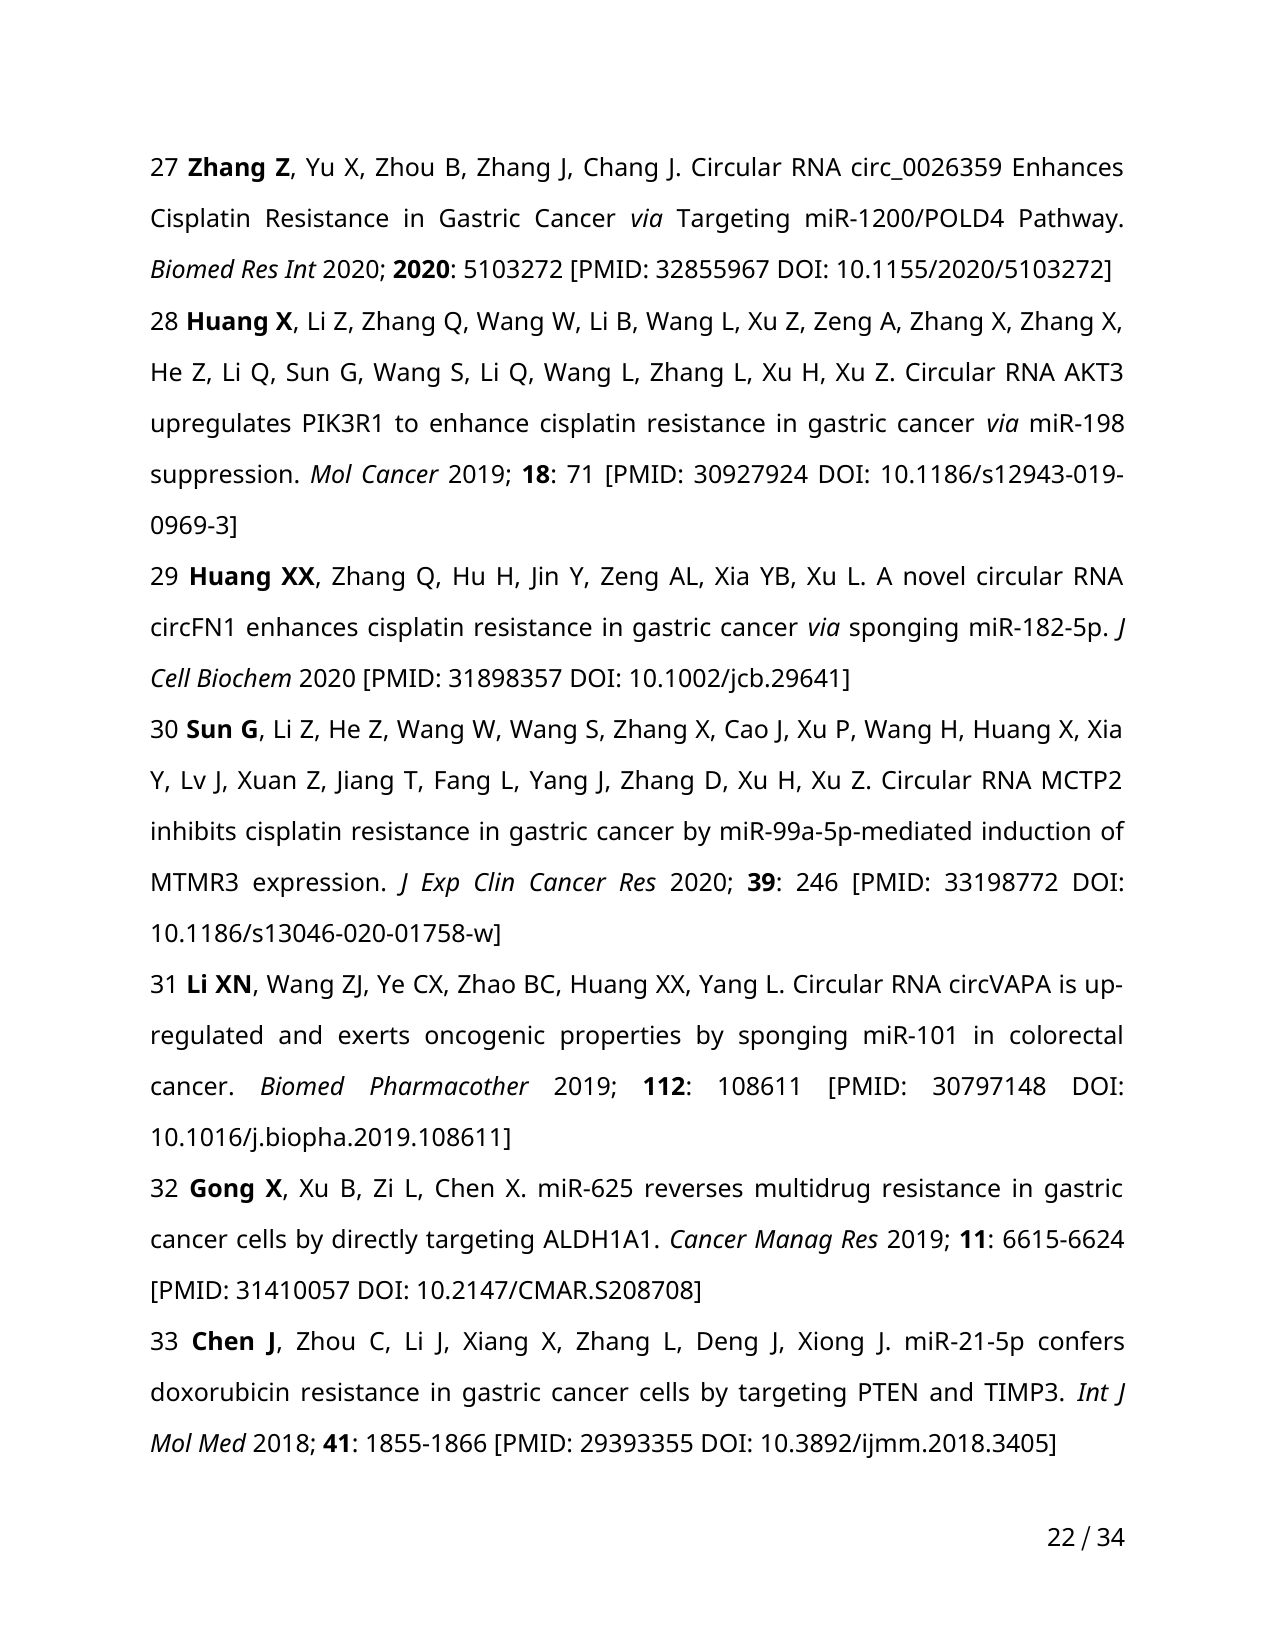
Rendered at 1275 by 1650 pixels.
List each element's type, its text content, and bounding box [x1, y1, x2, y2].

text 31 Li XN, Wang ZJ, Ye CX, Zhao BC, Huang XX, Yang L. Circular RNA circVAPA is up-regulated and exerts oncogenic properties by sponging miR-101 in colorectal cancer. Biomed Pharmacother 2019; 112: 108611 [PMID: 30797148 DOI: 10.1016/j.biopha.2019.108611] [150, 967, 1125, 1154]
text 28 Huang X, Li Z, Zhang Q, Wang W, Li B, Wang L, Xu Z, Zeng A, Zhang X, Zhang X, He Z, Li Q, Sun G, Wang S, Li Q, Wang L, Zhang L, Xu H, Xu Z. Circular RNA AKT3 upregulates PIK3R1 to enhance cisplatin resistance in gastric cancer via miR-198 suppression. Mol Cancer 2019; 18: 71 [PMID: 30927924 DOI: 10.1186/s12943-019-0969-3] [150, 303, 1125, 541]
text 30 Sun G, Li Z, He Z, Wang W, Wang S, Zhang X, Cao J, Xu P, Wang H, Huang X, Xia Y, Lv J, Xuan Z, Jiang T, Fang L, Yang J, Zhang D, Xu H, Xu Z. Circular RNA MCTP2 inhibits cisplatin resistance in gastric cancer by miR-99a-5p-mediated induction of MTMR3 expression. J Exp Clin Cancer Res 2020; 39: 246 [PMID: 33198772 DOI: 10.1186/s13046-020-01758-w] [150, 711, 1125, 950]
text 27 Zhang Z, Yu X, Zhou B, Zhang J, Chang J. Circular RNA circ_0026359 Enhances Cisplatin Resistance in Gastric Cancer via Targeting miR-1200/POLD4 Pathway. Biomed Res Int 2020; 2020: 5103272 [PMID: 32855967 DOI: 10.1155/2020/5103272] [150, 150, 1125, 286]
text 33 Chen J, Zhou C, Li J, Xiang X, Zhang L, Deng J, Xiong J. miR-21-5p confers doxorubicin resistance in gastric cancer cells by targeting PTEN and TIMP3. Int J Mol Med 2018; 41: 1855-1866 [PMID: 29393355 DOI: 10.3892/ijmm.2018.3405] [150, 1324, 1125, 1460]
text 29 Huang XX, Zhang Q, Hu H, Jin Y, Zeng AL, Xia YB, Xu L. A novel circular RNA circFN1 enhances cisplatin resistance in gastric cancer via sponging miR-182-5p. J Cell Biochem 2020 [PMID: 31898357 DOI: 10.1002/jcb.29641] [150, 558, 1125, 694]
text 32 Gong X, Xu B, Zi L, Chen X. miR-625 reverses multidrug resistance in gastric cancer cells by directly targeting ALDH1A1. Cancer Manag Res 2019; 11: 6615-6624 [PMID: 31410057 DOI: 10.2147/CMAR.S208708] [150, 1171, 1125, 1307]
